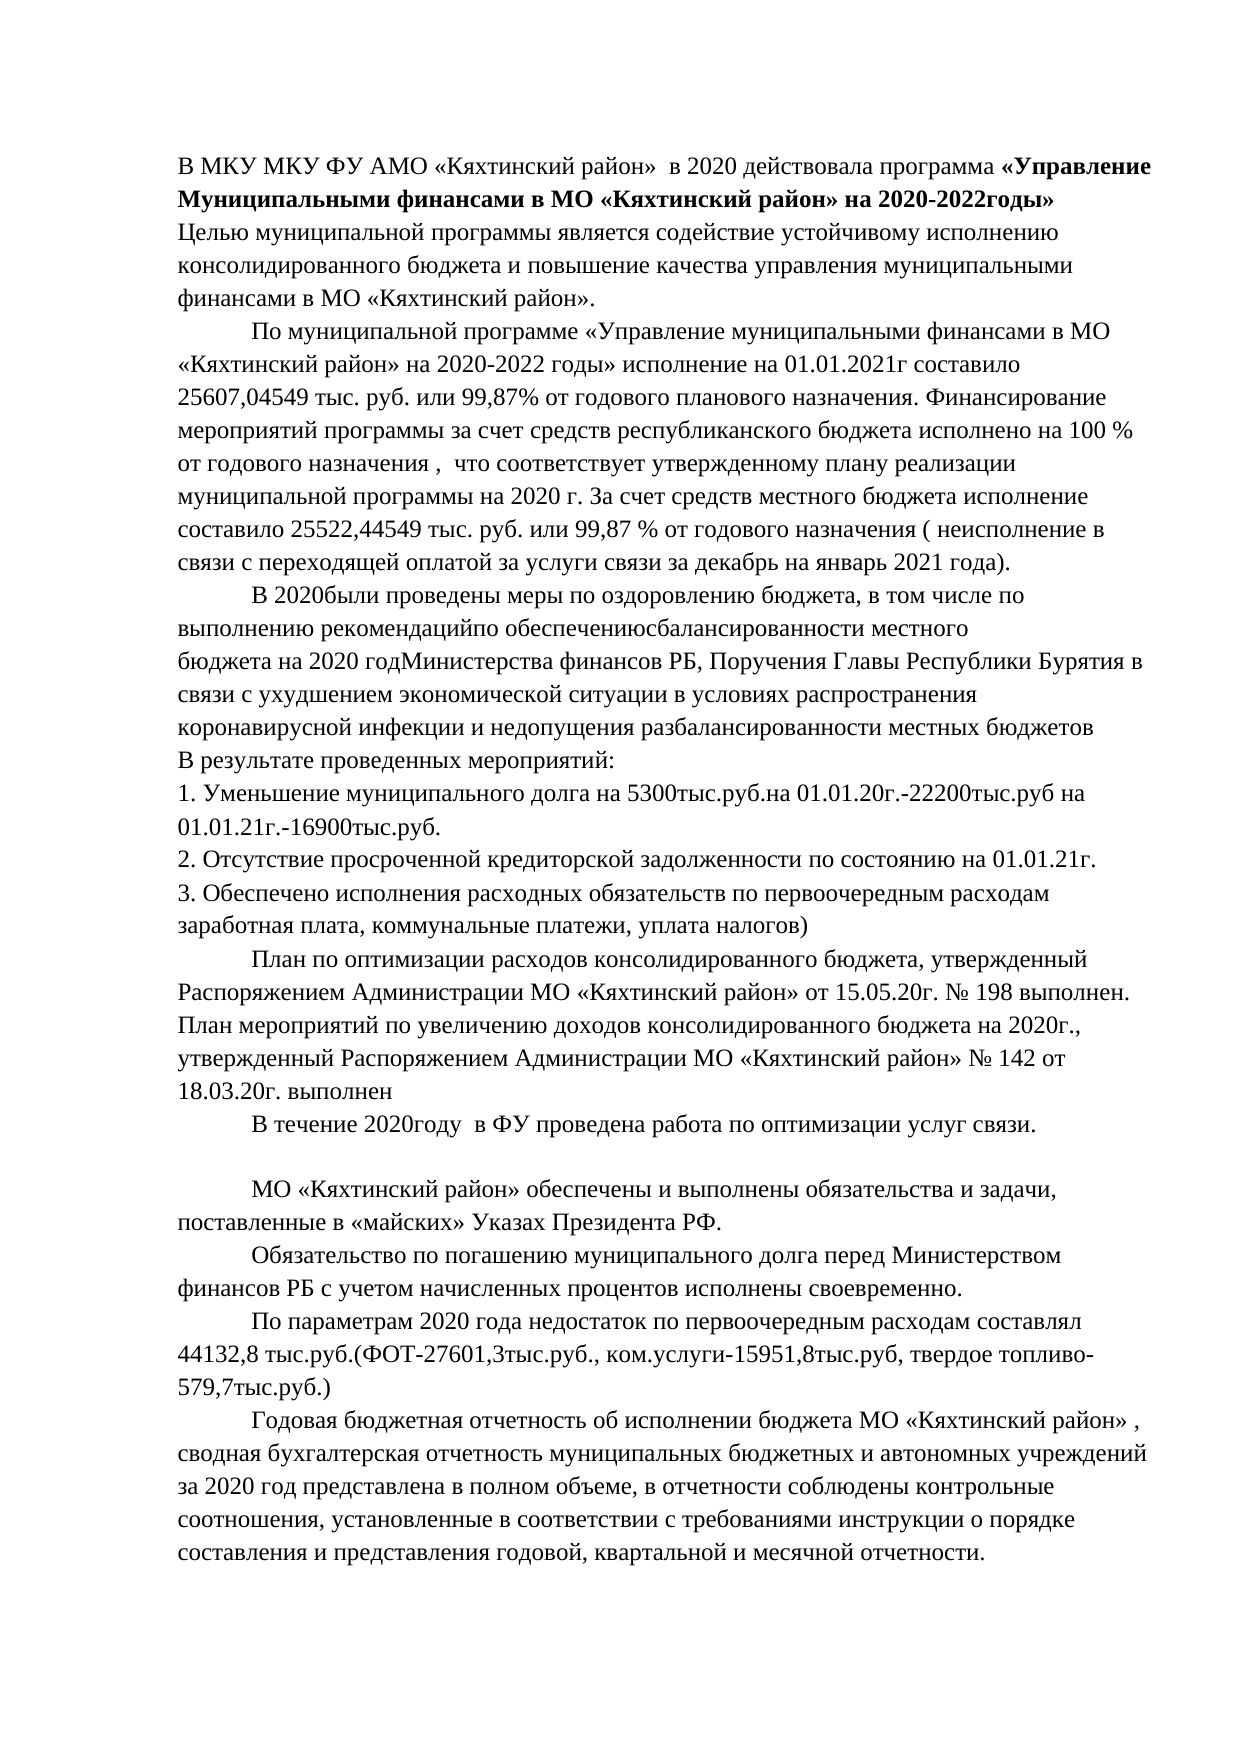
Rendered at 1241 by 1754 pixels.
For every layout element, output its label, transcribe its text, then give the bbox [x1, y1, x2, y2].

text МО «Кяхтинский район» обеспечены и выполнены обязательства и задачи, поставленные в «майских» Указах Президента РФ. [177, 1174, 1152, 1236]
text По муниципальной программе «Управление муниципальными финансами в МО «Кяхтинский район» на 2020-2022 годы» исполнение на 01.01.2021г составило 25607,04549 тыс. руб. или 99,87% от годового планового назначения. Финансирование мероприятий программы за счет средств республиканского бюджета исполнено на 100 % от годового назначения , что соответствует утвержденному плану реализации муниципальной программы на 2020 г. За счет средств местного бюджета исполнение составило 25522,44549 тыс. руб. или 99,87 % от годового назначения ( неисполнение в связи с переходящей оплатой за услуги связи за декабрь на январь 2021 года). [177, 316, 1152, 576]
text В МКУ МКУ ФУ АМО «Кяхтинский район» в 2020 действовала программа «Управление Муниципальными финансами в МО «Кяхтинский район» на 2020-2022годы» [177, 151, 1152, 213]
text В течение 2020году в ФУ проведена работа по оптимизации услуг связи. [177, 1109, 1152, 1137]
text Обязательство по погашению муниципального долга перед Министерством финансов РБ с учетом начисленных процентов исполнены своевременно. [177, 1240, 1152, 1302]
text Годовая бюджетная отчетность об исполнении бюджета МО «Кяхтинский район» , сводная бухгалтерская отчетность муниципальных бюджетных и автономных учреждений за 2020 год представлена в полном объеме, в отчетности соблюдены контрольные соотношения, установленные в соответствии с требованиями инструкции о порядке составления и представления годовой, квартальной и месячной отчетности. [177, 1405, 1152, 1566]
text План по оптимизации расходов консолидированного бюджета, утвержденный Распоряжением Администрации МО «Кяхтинский район» от 15.05.20г. № 198 выполнен. План мероприятий по увеличению доходов консолидированного бюджета на 2020г., утвержденный Распоряжением Администрации МО «Кяхтинский район» № 142 от 18.03.20г. выполнен [177, 944, 1152, 1104]
text бюджета на 2020 годМинистерства финансов РБ, Поручения Главы Республики Бурятия в связи с ухудшением экономической ситуации в условиях распространения коронавирусной инфекции и недопущения разбалансированности местных бюджетов [177, 646, 1152, 741]
text 3. Обеспечено исполнения расходных обязательств по первоочередным расходам заработная плата, коммунальные платежи, уплата налогов) [177, 878, 1152, 939]
text По параметрам 2020 года недостаток по первоочередным расходам составлял 44132,8 тыс.руб.(ФОТ-27601,3тыс.руб., ком.услуги-15951,8тыс.руб, твердое топливо-579,7тыс.руб.) [177, 1306, 1152, 1401]
text В результате проведенных мероприятий: [177, 746, 1152, 774]
text 2. Отсутствие просроченной кредиторской задолженности по состоянию на 01.01.21г. [177, 844, 1152, 873]
text В 2020были проведены меры по оздоровлению бюджета, в том числе по выполнению рекомендацийпо обеспечениюсбалансированности местного [177, 580, 1152, 642]
text 1. Уменьшение муниципального долга на 5300тыс.руб.на 01.01.20г.-22200тыс.руб на 01.01.21г.-16900тыс.руб. [177, 778, 1152, 840]
text Целью муниципальной программы является содействие устойчивому исполнению консолидированного бюджета и повышение качества управления муниципальными финансами в МО «Кяхтинский район». [177, 217, 1152, 312]
